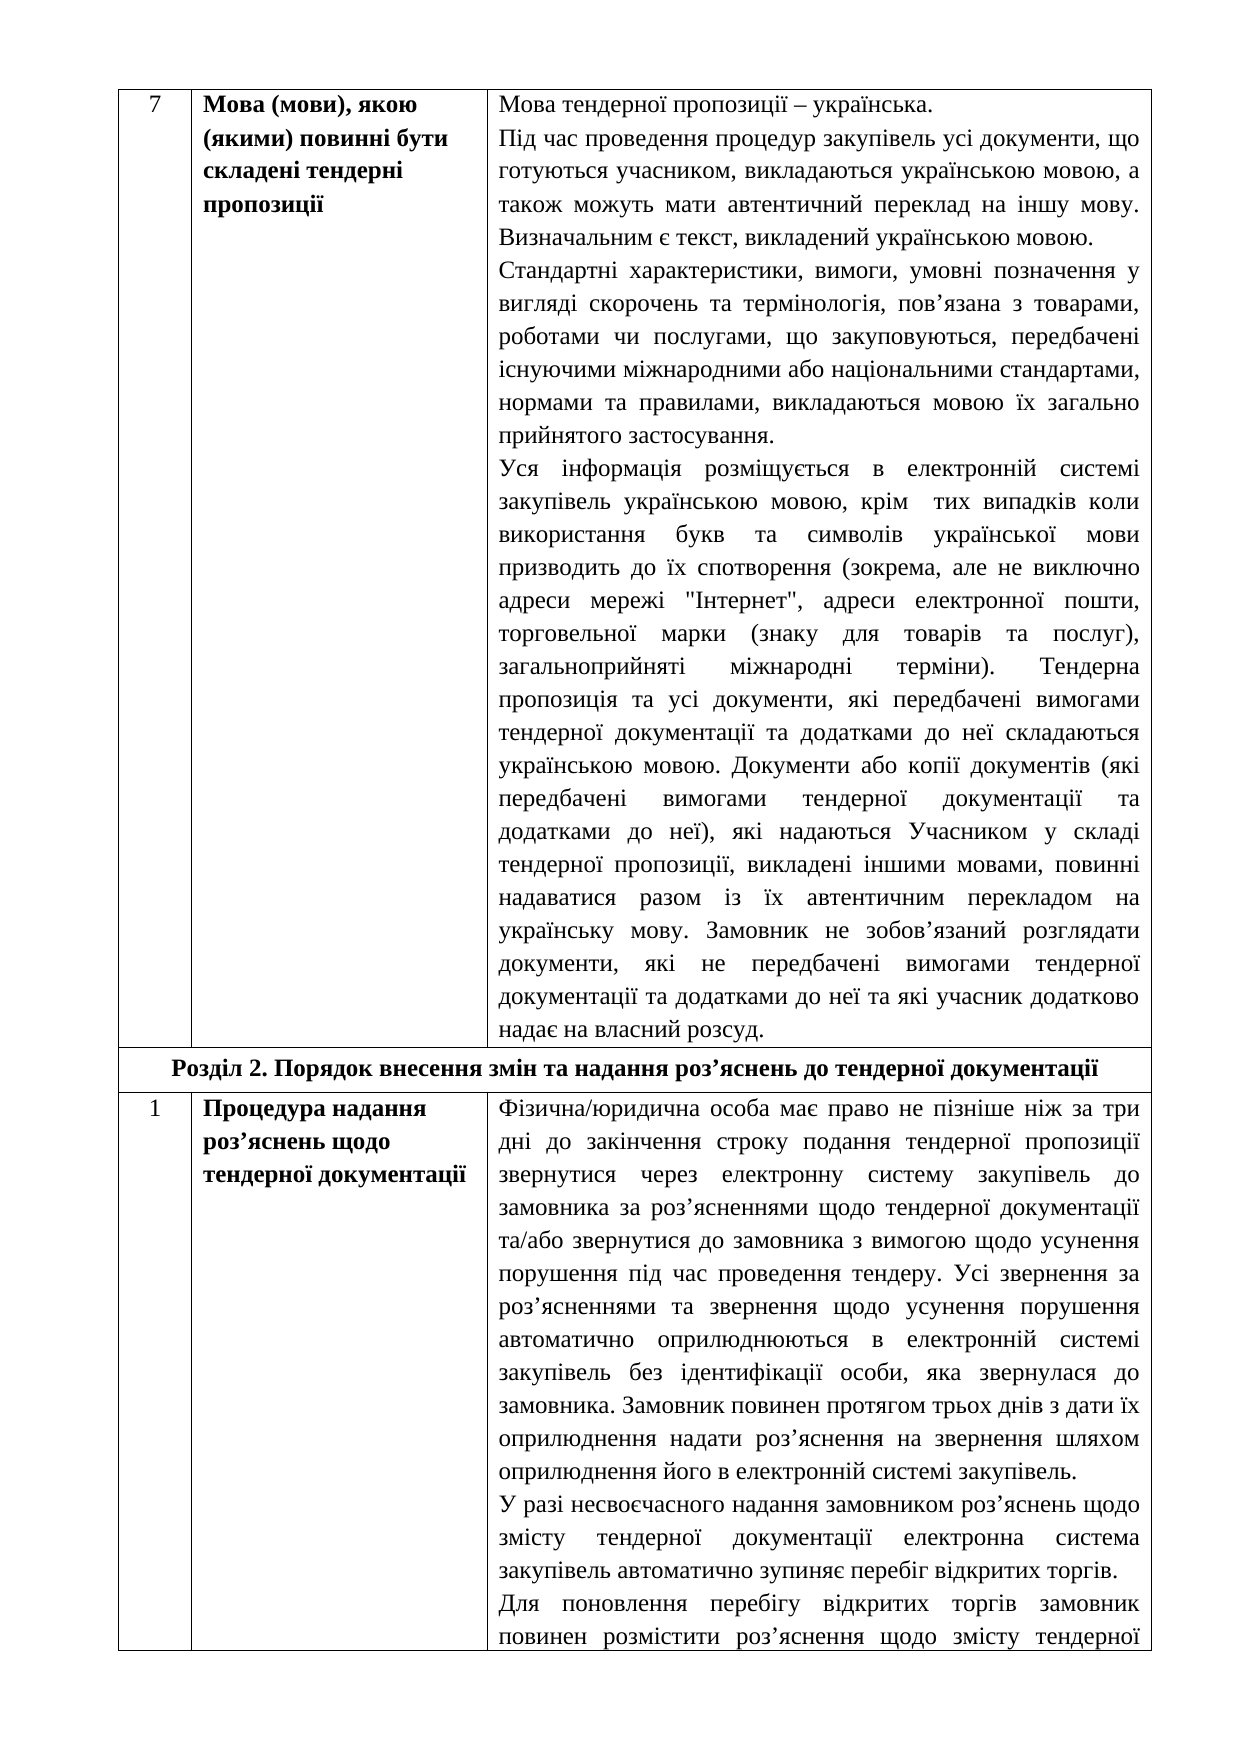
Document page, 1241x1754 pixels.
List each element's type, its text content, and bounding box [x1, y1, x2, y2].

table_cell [488, 1093, 1151, 1650]
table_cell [192, 1093, 487, 1650]
table_cell Розділ 2. Порядок внесення змін та надання роз’яснень до тендерної документації [119, 1048, 1151, 1092]
table_cell Мова тендерної пропозиції – українська. Під час проведення процедур закупівель усі документи, що готуються учасником, викладаються українською мовою, а також можуть мати автентичний переклад на іншу мову. Визначальним є текст, викладений українською мовою. Стандартні характеристики, вимоги, умовні позначення у вигляді скорочень та термінологія, пов’язана з товарами, роботами чи послугами, що закуповуються, передбачені існуючими міжнародними або національними стандартами, нормами та правилами, викладаються мовою їх загально прийнятого застосування. Уся інформація розміщується в електронній системі закупівель українською мовою, крім тих випадків коли використання букв та символів української мови призводить до їх спотворення (зокрема, але не виключно адреси мережі "Інтернет", адреси електронної пошти, торговельної марки (знаку для товарів та послуг), загальноприйняті міжнародні терміни). Тендерна пропозиція та усі документи, які передбачені вимогами тендерної документації та додатками до неї складаються українською мовою. Документи або копії документів (які передбачені вимогами тендерної документації та додатками до неї), які надаються Учасником у складі тендерної пропозиції, викладені іншими мовами, повинні надаватися разом із їх автентичним перекладом на українську мову. Замовник не зобов’язаний розглядати документи, які не передбачені вимогами тендерної документації та додатками до неї та які учасник додатково надає на власний розсуд. [488, 90, 1151, 1047]
table_cell 1 [119, 1093, 191, 1650]
table_cell Мова (мови), якою (якими) повинні бути складені тендерні пропозиції [192, 90, 487, 1047]
table_cell 7 [119, 90, 191, 1047]
